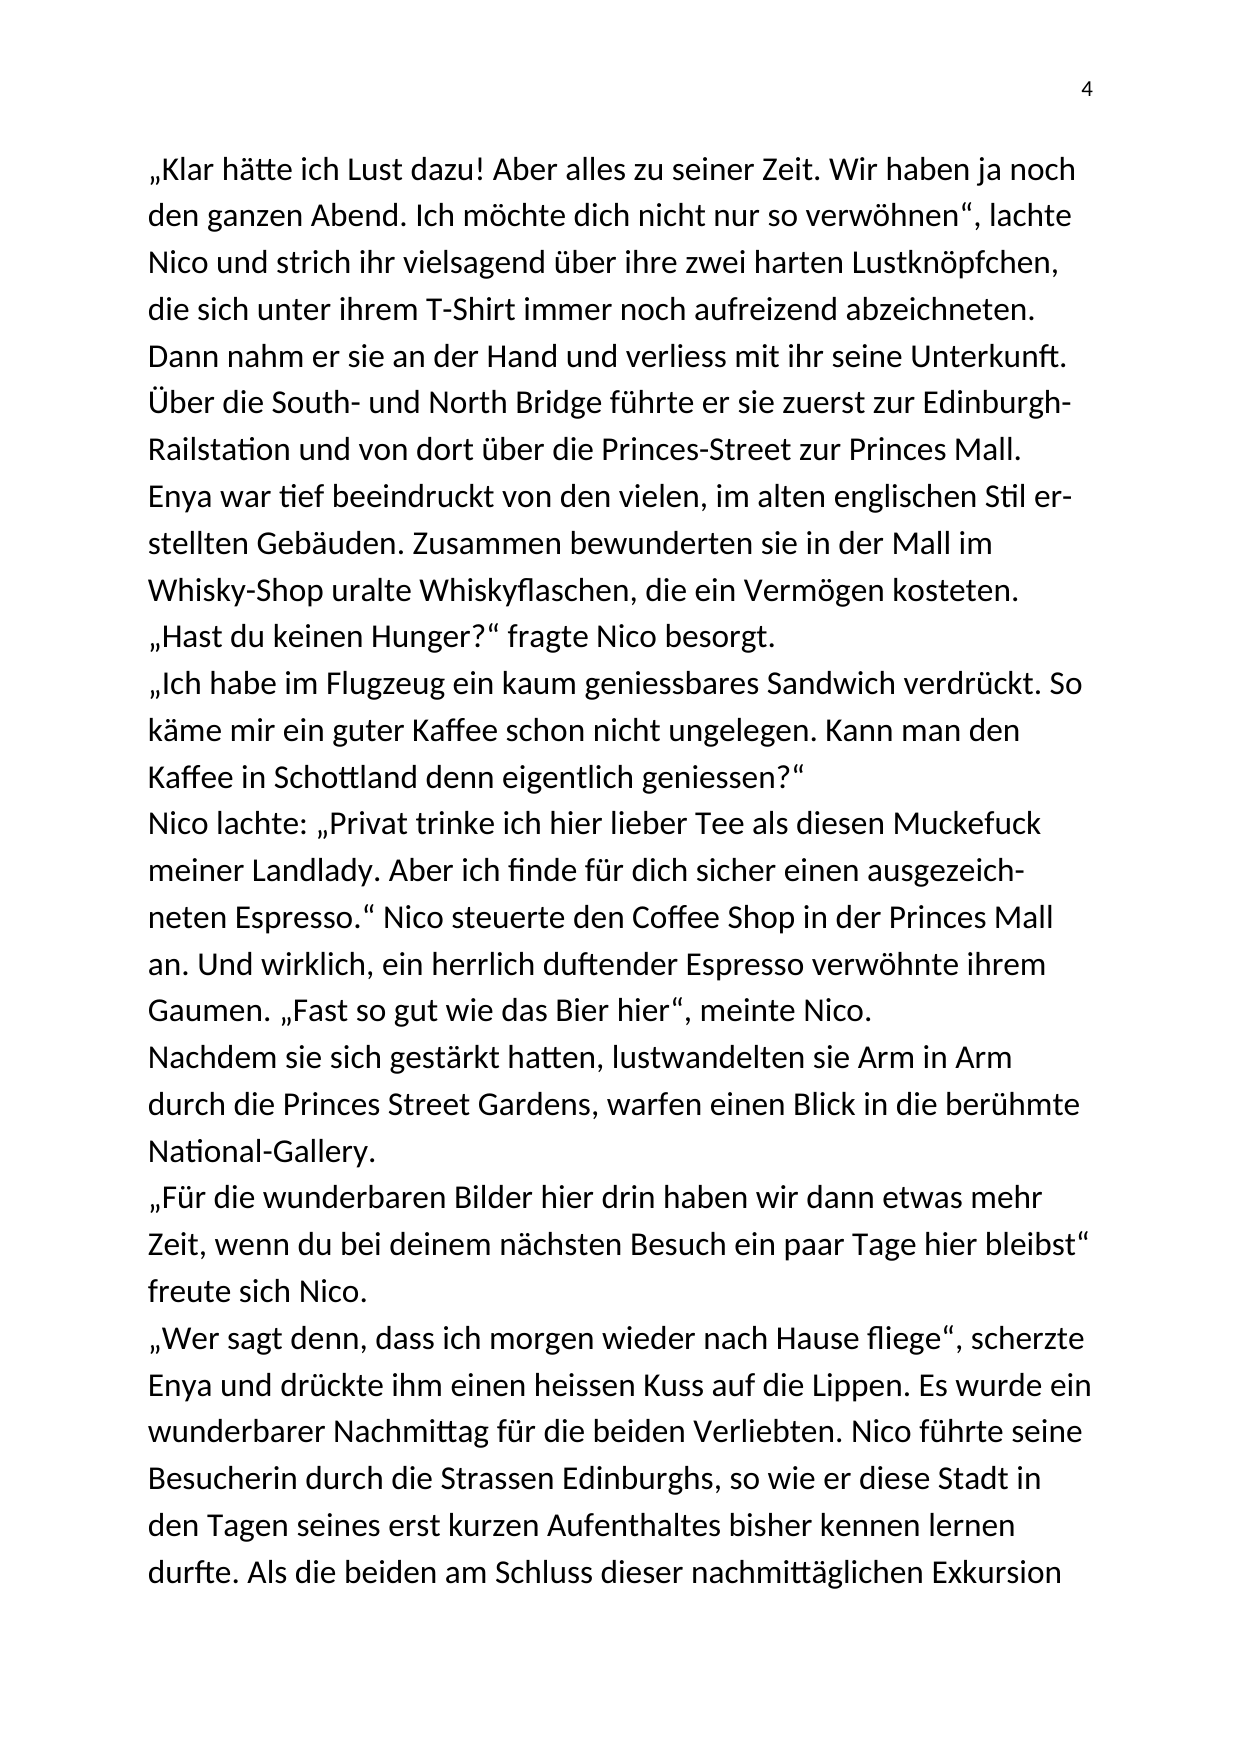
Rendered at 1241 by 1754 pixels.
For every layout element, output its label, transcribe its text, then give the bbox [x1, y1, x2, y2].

text „Klar hätte ich Lust dazu! Aber alles zu seiner Zeit. Wir haben ja noch den ganzen Abend. Ich möchte dich nicht nur so verwöhnen“, lachte Nico und strich ihr vielsagend über ihre zwei harten Lustknöpfchen, die sich unter ihrem T-Shirt immer noch aufreizend abzeichneten. Dann nahm er sie an der Hand und verliess mit ihr seine Unterkunft. [148, 148, 1093, 375]
text Nico lachte: „Privat trinke ich hier lieber Tee als diesen Muckefuck meiner Landlady. Aber ich finde für dich sicher einen ausgezeich- neten Espresso.“ Nico steuerte den Coffee Shop in der Princes Mall an. Und wirklich, ein herrlich duftender Espresso verwöhnte ihrem Gaumen. „Fast so gut wie das Bier hier“, meinte Nico. [148, 802, 1093, 1030]
text Über die South- und North Bridge führte er sie zuerst zur Edinburgh-Railstation und von dort über die Princes-Street zur Princes Mall. Enya war tief beeindruckt von den vielen, im alten englischen Stil er- stellten Gebäuden. Zusammen bewunderten sie in der Mall im Whisky-Shop uralte Whiskyflaschen, die ein Vermögen kosteten. „Hast du keinen Hunger?“ fragte Nico besorgt. [148, 381, 1093, 656]
text Nachdem sie sich gestärkt hatten, lustwandelten sie Arm in Arm durch die Princes Street Gardens, warfen einen Blick in die berühmte National-Gallery. [148, 1036, 1093, 1171]
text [148, 1317, 1093, 1591]
text „Ich habe im Flugzeug ein kaum geniessbares Sandwich verdrückt. So käme mir ein guter Kaffee schon nicht ungelegen. Kann man den Kaffee in Schottland denn eigentlich geniessen?“ [148, 662, 1093, 796]
text „Für die wunderbaren Bilder hier drin haben wir dann etwas mehr Zeit, wenn du bei deinem nächsten Besuch ein paar Tage hier bleibst“ freute sich Nico. [148, 1177, 1093, 1311]
